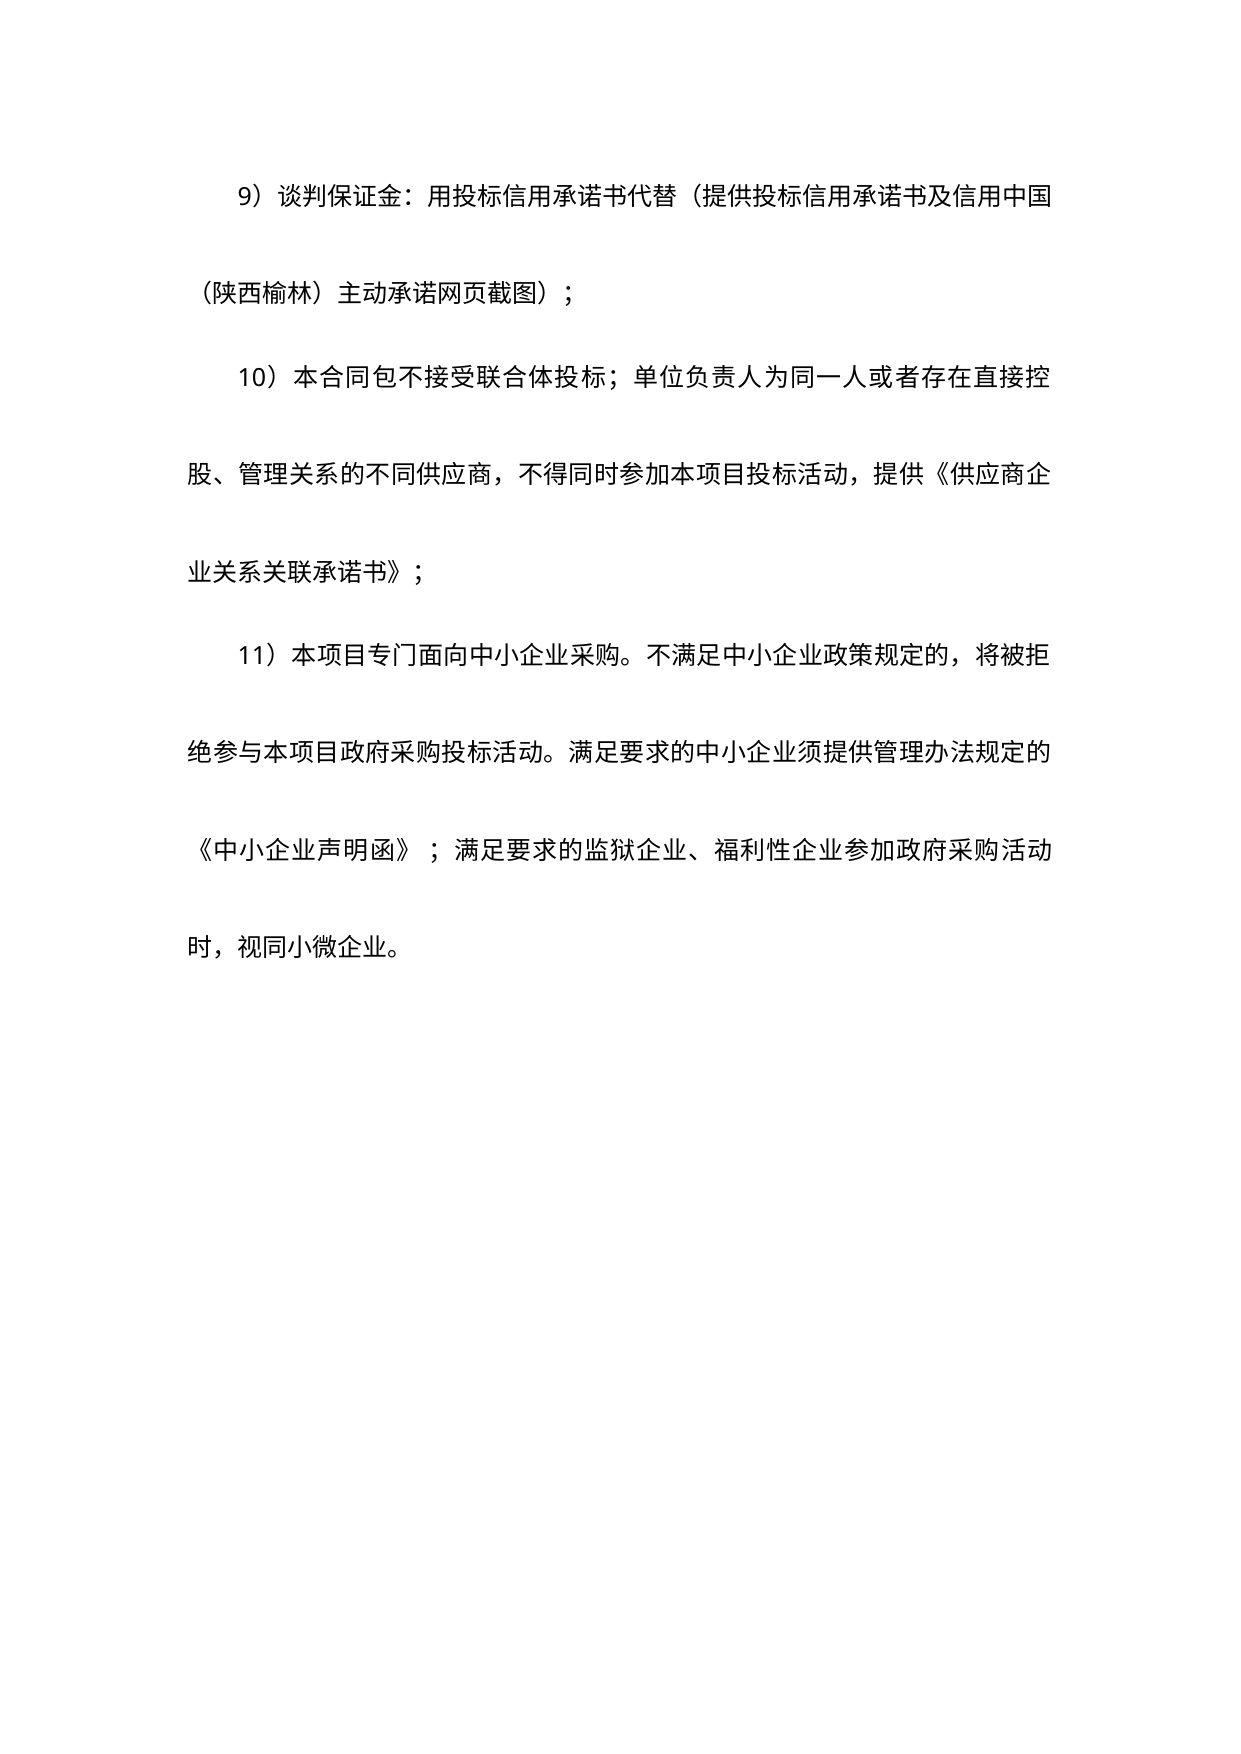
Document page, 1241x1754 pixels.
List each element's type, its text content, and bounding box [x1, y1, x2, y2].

list 10）本合同包不接受联合体投标；单位负责人为同一人或者存在直接控股、管理关系的不同供应商，不得同时参加本项目投标活动，提供《供应商企业关系关联承诺书》； [187, 343, 1053, 603]
list 11）本项目专门面向中小企业采购。不满足中小企业政策规定的，将被拒绝参与本项目政府采购投标活动。满足要求的中小企业须提供管理办法规定的《中小企业声明函》 ；满足要求的监狱企业、福利性企业参加政府采购活动时，视同小微企业。 [187, 621, 1053, 978]
list 9）谈判保证金：用投标信用承诺书代替（提供投标信用承诺书及信用中国（陕西榆林）主动承诺网页截图）； [187, 162, 1053, 324]
